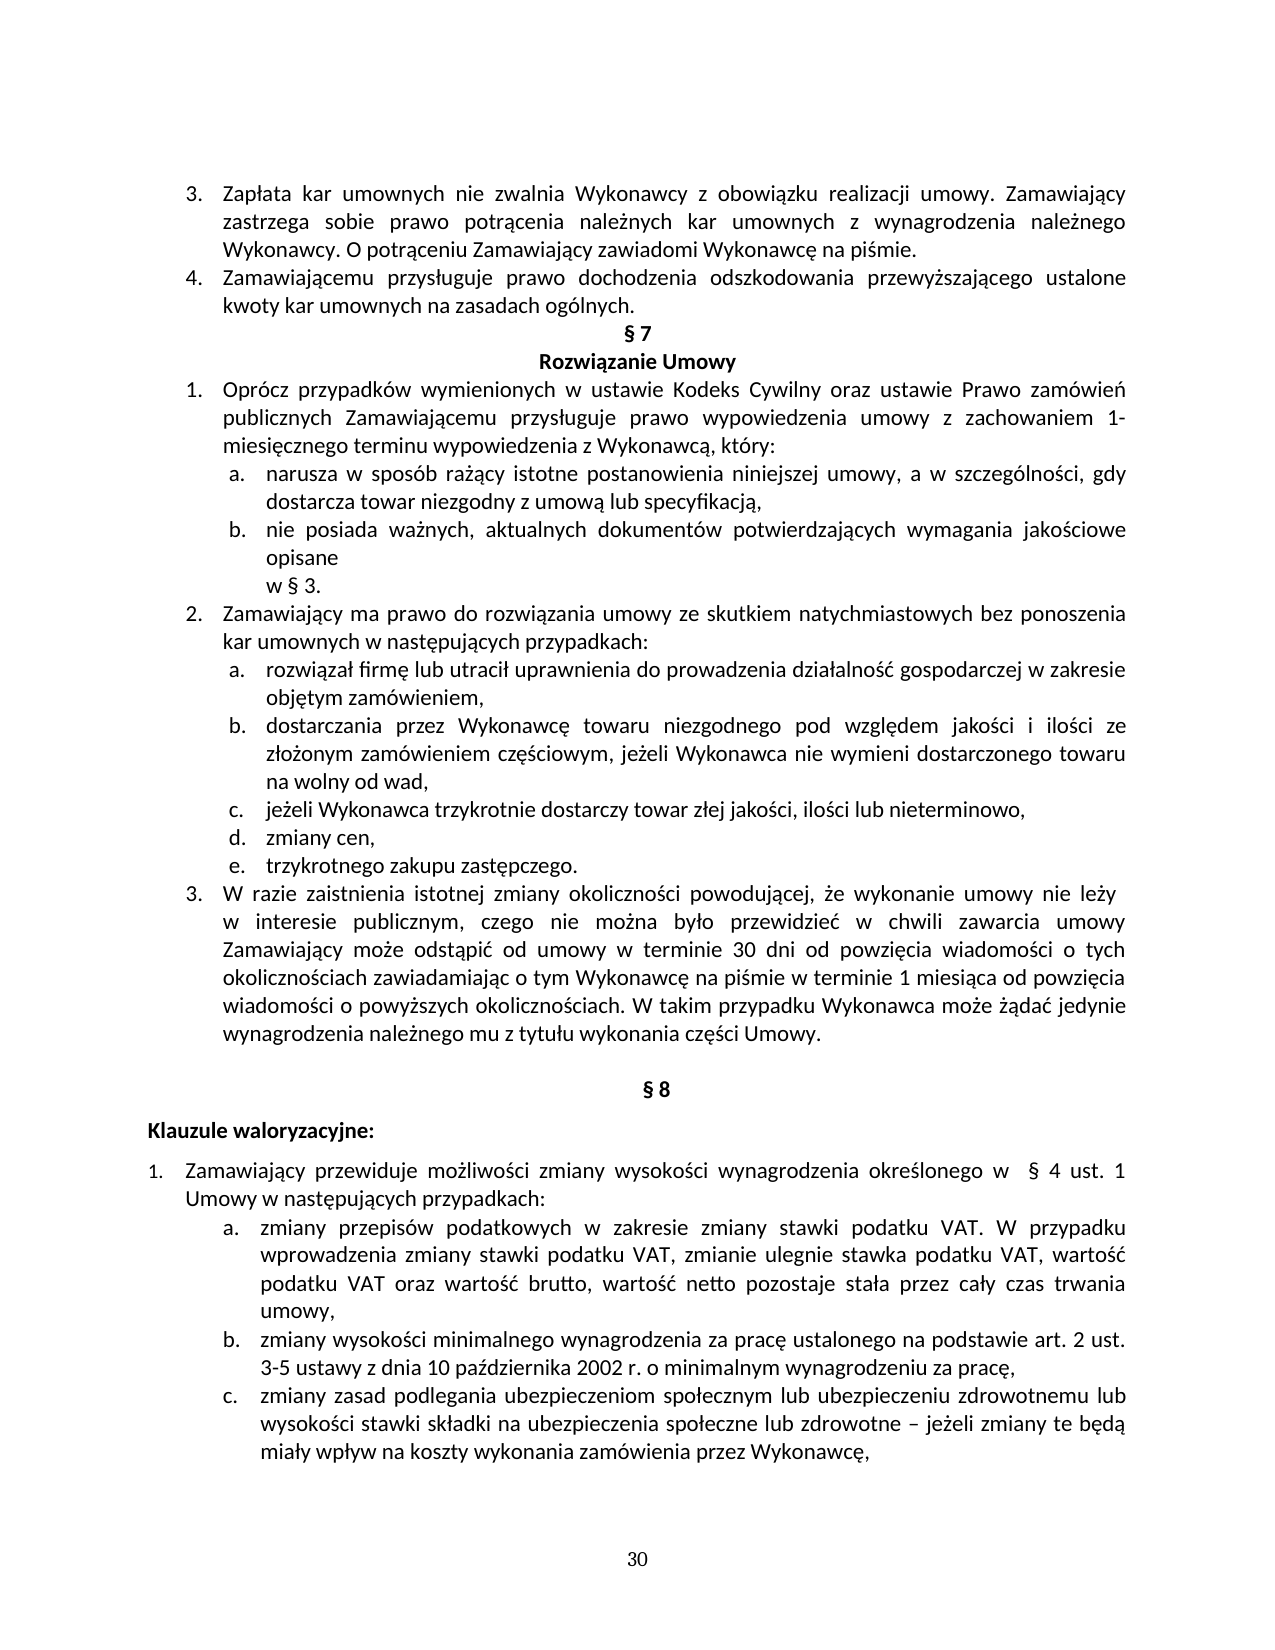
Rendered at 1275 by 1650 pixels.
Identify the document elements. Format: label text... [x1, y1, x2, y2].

list Zapłata kar umownych nie zwalnia Wykonawcy z obowiązku realizacji umowy. Zamawiający zastrzega sobie prawo potrącenia należnych kar umownych z wynagrodzenia należnego Wykonawcy. O potrąceniu Zamawiający zawiadomi Wykonawcę na piśmie. [185, 179, 1127, 263]
list zmiany zasad podlegania ubezpieczeniom społecznym lub ubezpieczeniu zdrowotnemu lub wysokości stawki składki na ubezpieczenia społeczne lub zdrowotne – jeżeli zmiany te będą miały wpływ na koszty wykonania zamówienia przez Wykonawcę, [223, 1381, 1127, 1465]
list Zamawiający ma prawo do rozwiązania umowy ze skutkiem natychmiastowych bez ponoszenia kar umownych w następujących przypadkach: [185, 599, 1127, 655]
list nie posiada ważnych, aktualnych dokumentów potwierdzających wymagania jakościowe opisane w § 3. [228, 515, 1127, 599]
text Klauzule waloryzacyjne: [148, 1116, 1127, 1144]
list rozwiązał firmę lub utracił uprawnienia do prowadzenia działalność gospodarczej w zakresie objętym zamówieniem, [228, 655, 1127, 711]
list zmiany przepisów podatkowych w zakresie zmiany stawki podatku VAT. W przypadku wprowadzenia zmiany stawki podatku VAT, zmianie ulegnie stawka podatku VAT, wartość podatku VAT oraz wartość brutto, wartość netto pozostaje stała przez cały czas trwania umowy, [223, 1213, 1127, 1325]
text § 7 [148, 319, 1127, 347]
list jeżeli Wykonawca trzykrotnie dostarczy towar złej jakości, ilości lub nieterminowo, [228, 795, 1127, 823]
list W razie zaistnienia istotnej zmiany okoliczności powodującej, że wykonanie umowy nie leży w interesie publicznym, czego nie można było przewidzieć w chwili zawarcia umowy Zamawiający może odstąpić od umowy w terminie 30 dni od powzięcia wiadomości o tych okolicznościach zawiadamiając o tym Wykonawcę na piśmie w terminie 1 miesiąca od powzięcia wiadomości o powyższych okolicznościach. W takim przypadku Wykonawca może żądać jedynie wynagrodzenia należnego mu z tytułu wykonania części Umowy. [185, 879, 1127, 1047]
list zmiany cen, [228, 823, 1127, 851]
text Rozwiązanie Umowy [148, 347, 1127, 375]
list narusza w sposób rażący istotne postanowienia niniejszej umowy, a w szczególności, gdy dostarcza towar niezgodny z umową lub specyfikacją, [228, 459, 1127, 515]
list § 8 [185, 1076, 1127, 1103]
list dostarczania przez Wykonawcę towaru niezgodnego pod względem jakości i ilości ze złożonym zamówieniem częściowym, jeżeli Wykonawca nie wymieni dostarczonego towaru na wolny od wad, [228, 711, 1127, 795]
list trzykrotnego zakupu zastępczego. [228, 851, 1127, 879]
list Zamawiającemu przysługuje prawo dochodzenia odszkodowania przewyższającego ustalone kwoty kar umownych na zasadach ogólnych. [185, 263, 1127, 319]
list Zamawiający przewiduje możliwości zmiany wysokości wynagrodzenia określonego w § 4 ust. 1 Umowy w następujących przypadkach: [148, 1157, 1127, 1213]
list Oprócz przypadków wymienionych w ustawie Kodeks Cywilny oraz ustawie Prawo zamówień publicznych Zamawiającemu przysługuje prawo wypowiedzenia umowy z zachowaniem 1-miesięcznego terminu wypowiedzenia z Wykonawcą, który: [185, 375, 1127, 459]
list zmiany wysokości minimalnego wynagrodzenia za pracę ustalonego na podstawie art. 2 ust. 3-5 ustawy z dnia 10 października 2002 r. o minimalnym wynagrodzeniu za pracę, [223, 1325, 1127, 1381]
